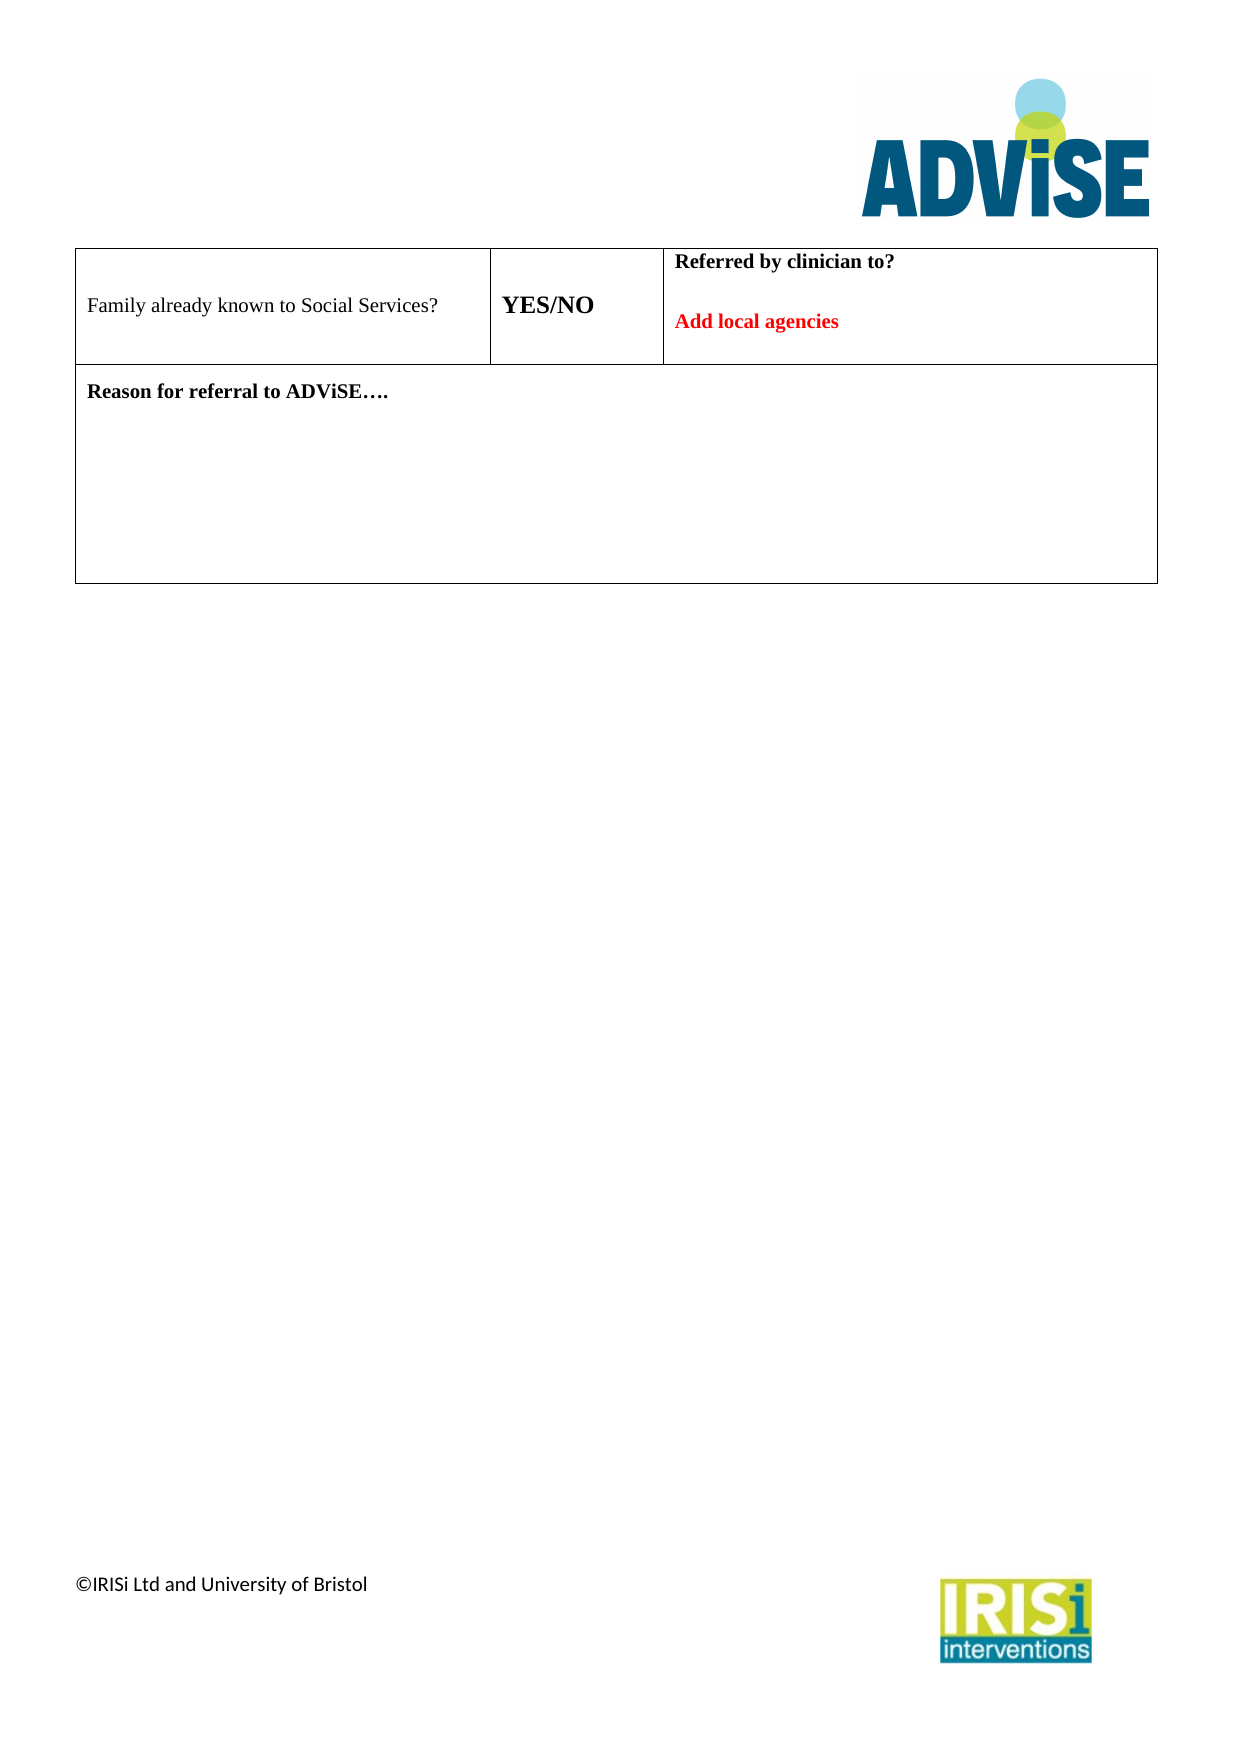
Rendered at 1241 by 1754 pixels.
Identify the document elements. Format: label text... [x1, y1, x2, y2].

picture [939, 1571, 1092, 1668]
table_cell YES/NO [491, 249, 663, 364]
table_cell Reason for referral to ADViSE…. [76, 365, 1157, 582]
table_cell Referred by clinician to? Add local agencies [664, 249, 1157, 364]
picture [858, 73, 1153, 220]
table_cell Family already known to Social Services? [76, 249, 490, 364]
